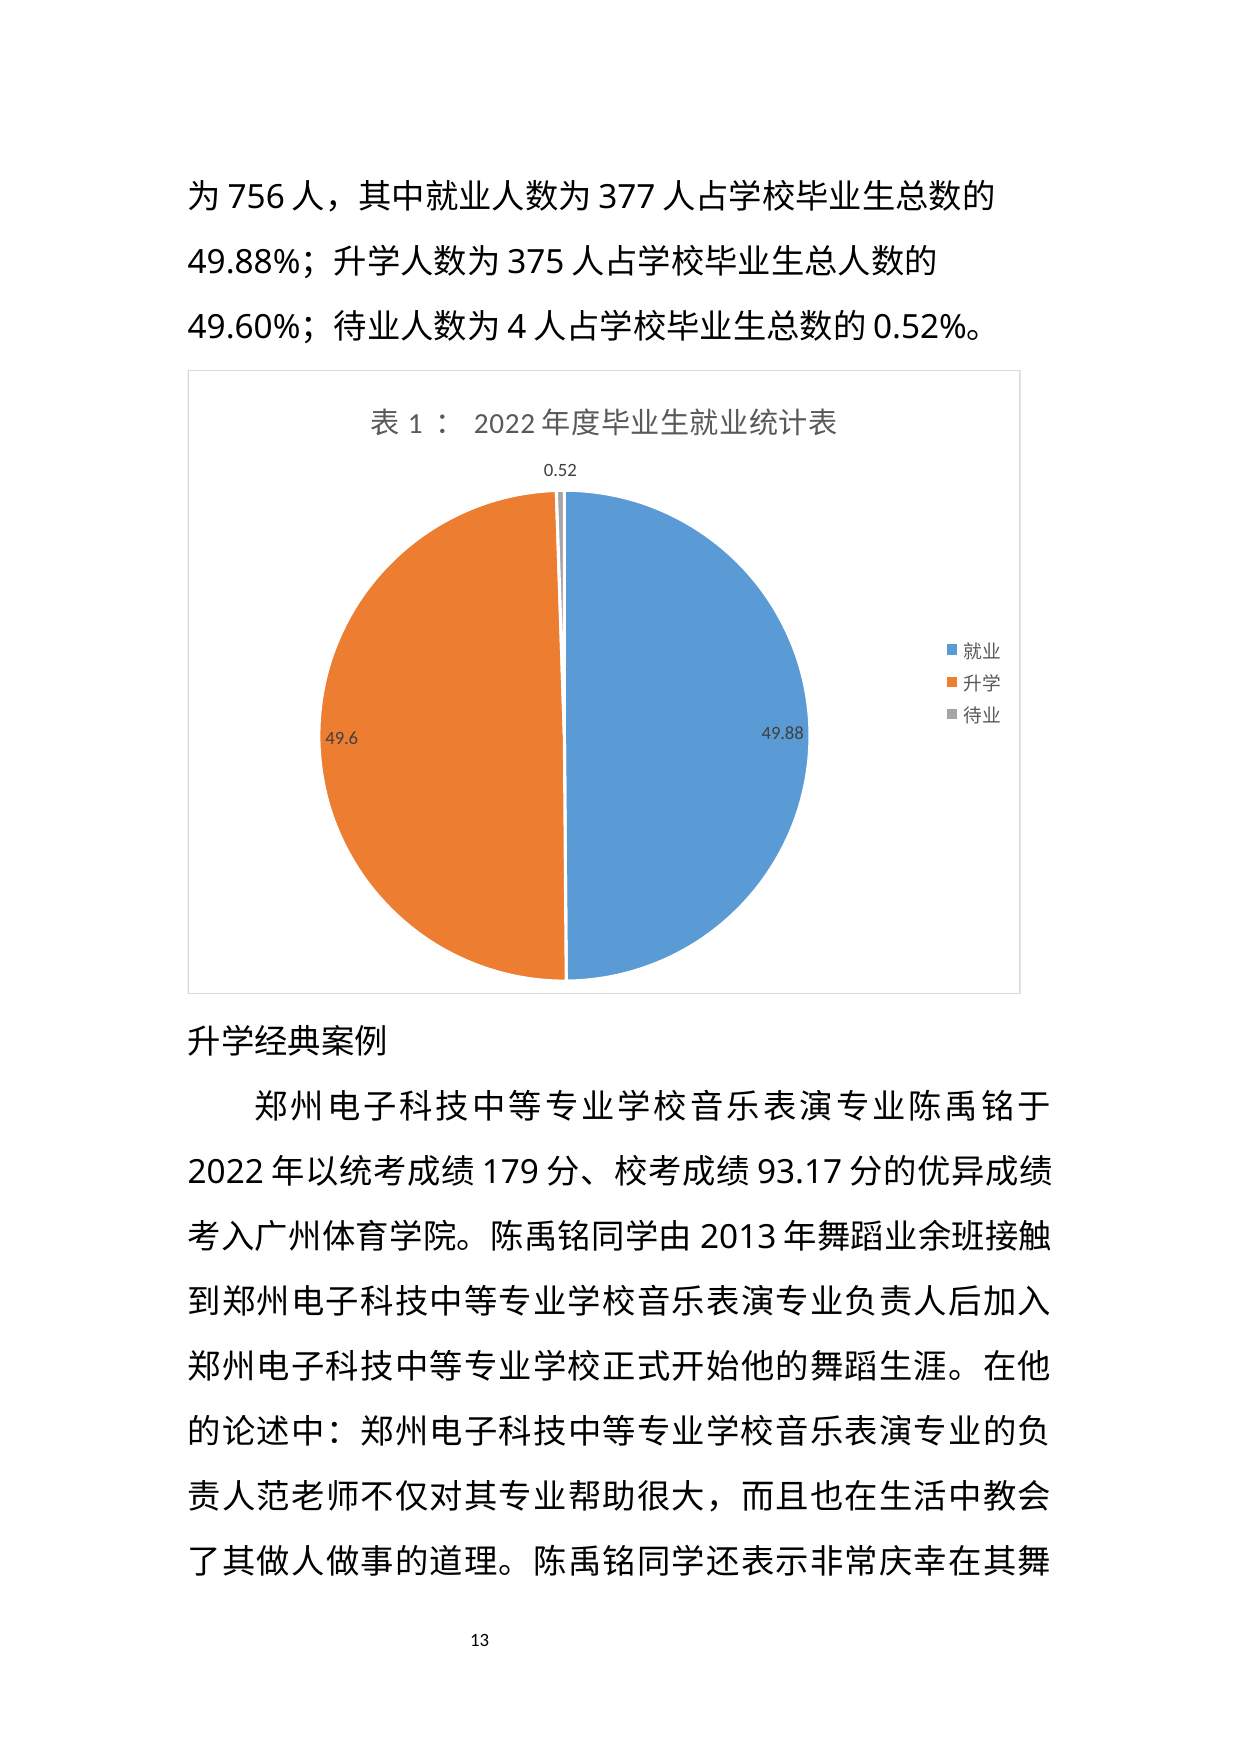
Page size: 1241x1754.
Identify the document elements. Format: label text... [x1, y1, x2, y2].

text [187, 1072, 1053, 1592]
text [187, 162, 1053, 1007]
text 升学经典案例 [187, 1007, 1053, 1072]
